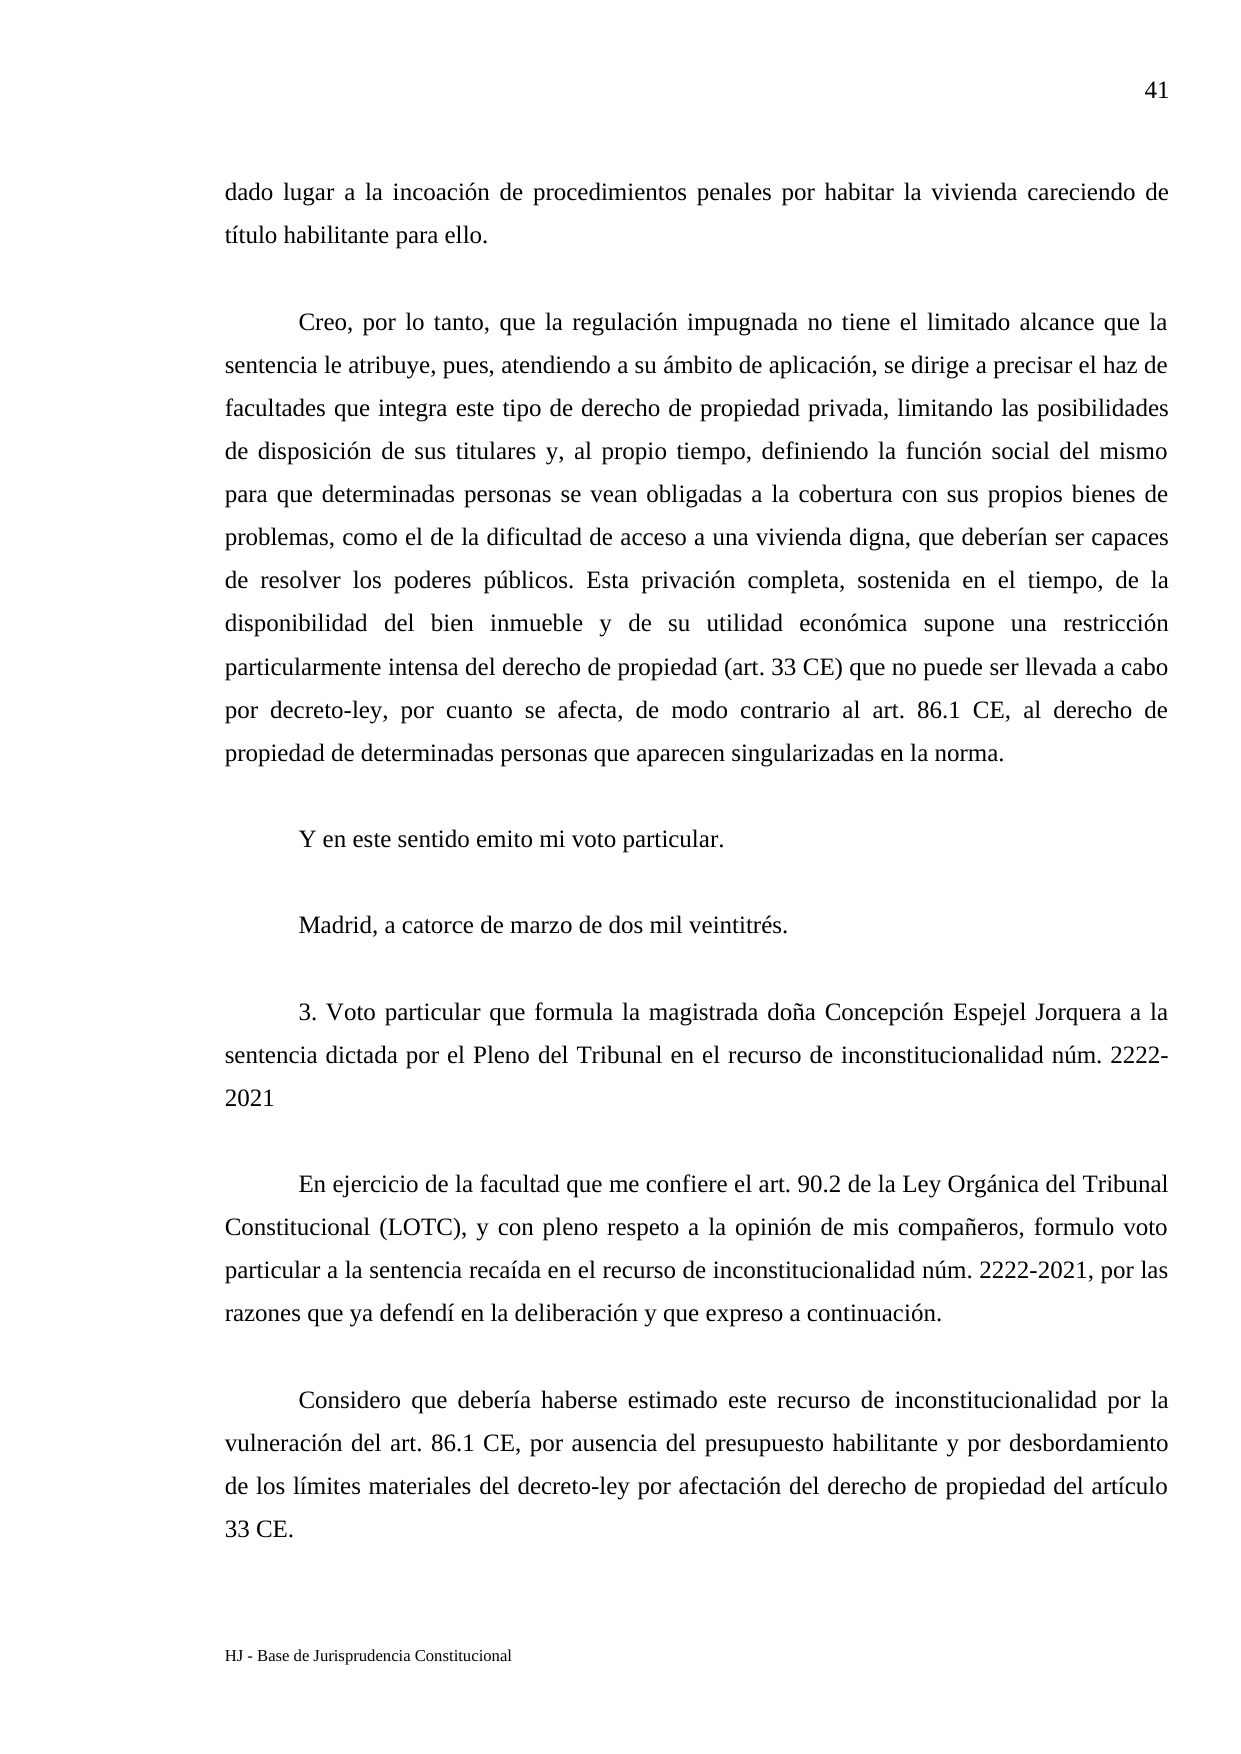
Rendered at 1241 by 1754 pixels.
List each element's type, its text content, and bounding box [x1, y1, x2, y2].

text Y en este sentido emito mi voto particular. [224, 824, 1169, 853]
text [224, 177, 1169, 249]
text Creo, por lo tanto, que la regulación impugnada no tiene el limitado alcance que la sentencia le atribuye, pues, atendiendo a su ámbito de aplicación, se dirige a precisar el haz de facultades que integra este tipo de derecho de propiedad privada, limitando las posibilidades de disposición de sus titulares y, al propio tiempo, definiendo la función social del mismo para que determinadas personas se vean obligadas a la cobertura con sus propios bienes de problemas, como el de la dificultad de acceso a una vivienda digna, que deberían ser capaces de resolver los poderes públicos. Esta privación completa, sostenida en el tiempo, de la disponibilidad del bien inmueble y de su utilidad económica supone una restricción particularmente intensa del derecho de propiedad (art. 33 CE) que no puede ser llevada a cabo por decreto-ley, por cuanto se afecta, de modo contrario al art. 86.1 CE, al derecho de propiedad de determinadas personas que aparecen singularizadas en la norma. [224, 307, 1169, 767]
text En ejercicio de la facultad que me confiere el art. 90.2 de la Ley Orgánica del Tribunal Constitucional (LOTC), y con pleno respeto a la opinión de mis compañeros, formulo voto particular a la sentencia recaída en el recurso de inconstitucionalidad núm. 2222-2021, por las razones que ya defendí en la deliberación y que expreso a continuación. [224, 1169, 1169, 1327]
text Considero que debería haberse estimado este recurso de inconstitucionalidad por la vulneración del art. 86.1 CE, por ausencia del presupuesto habilitante y por desbordamiento de los límites materiales del decreto-ley por afectación del derecho de propiedad del artículo 33 CE. [224, 1385, 1169, 1543]
text Madrid, a catorce de marzo de dos mil veintitrés. [224, 910, 1169, 939]
text 3. Voto particular que formula la magistrada doña Concepción Espejel Jorquera a la sentencia dictada por el Pleno del Tribunal en el recurso de inconstitucionalidad núm. 2222-2021 [224, 997, 1169, 1112]
